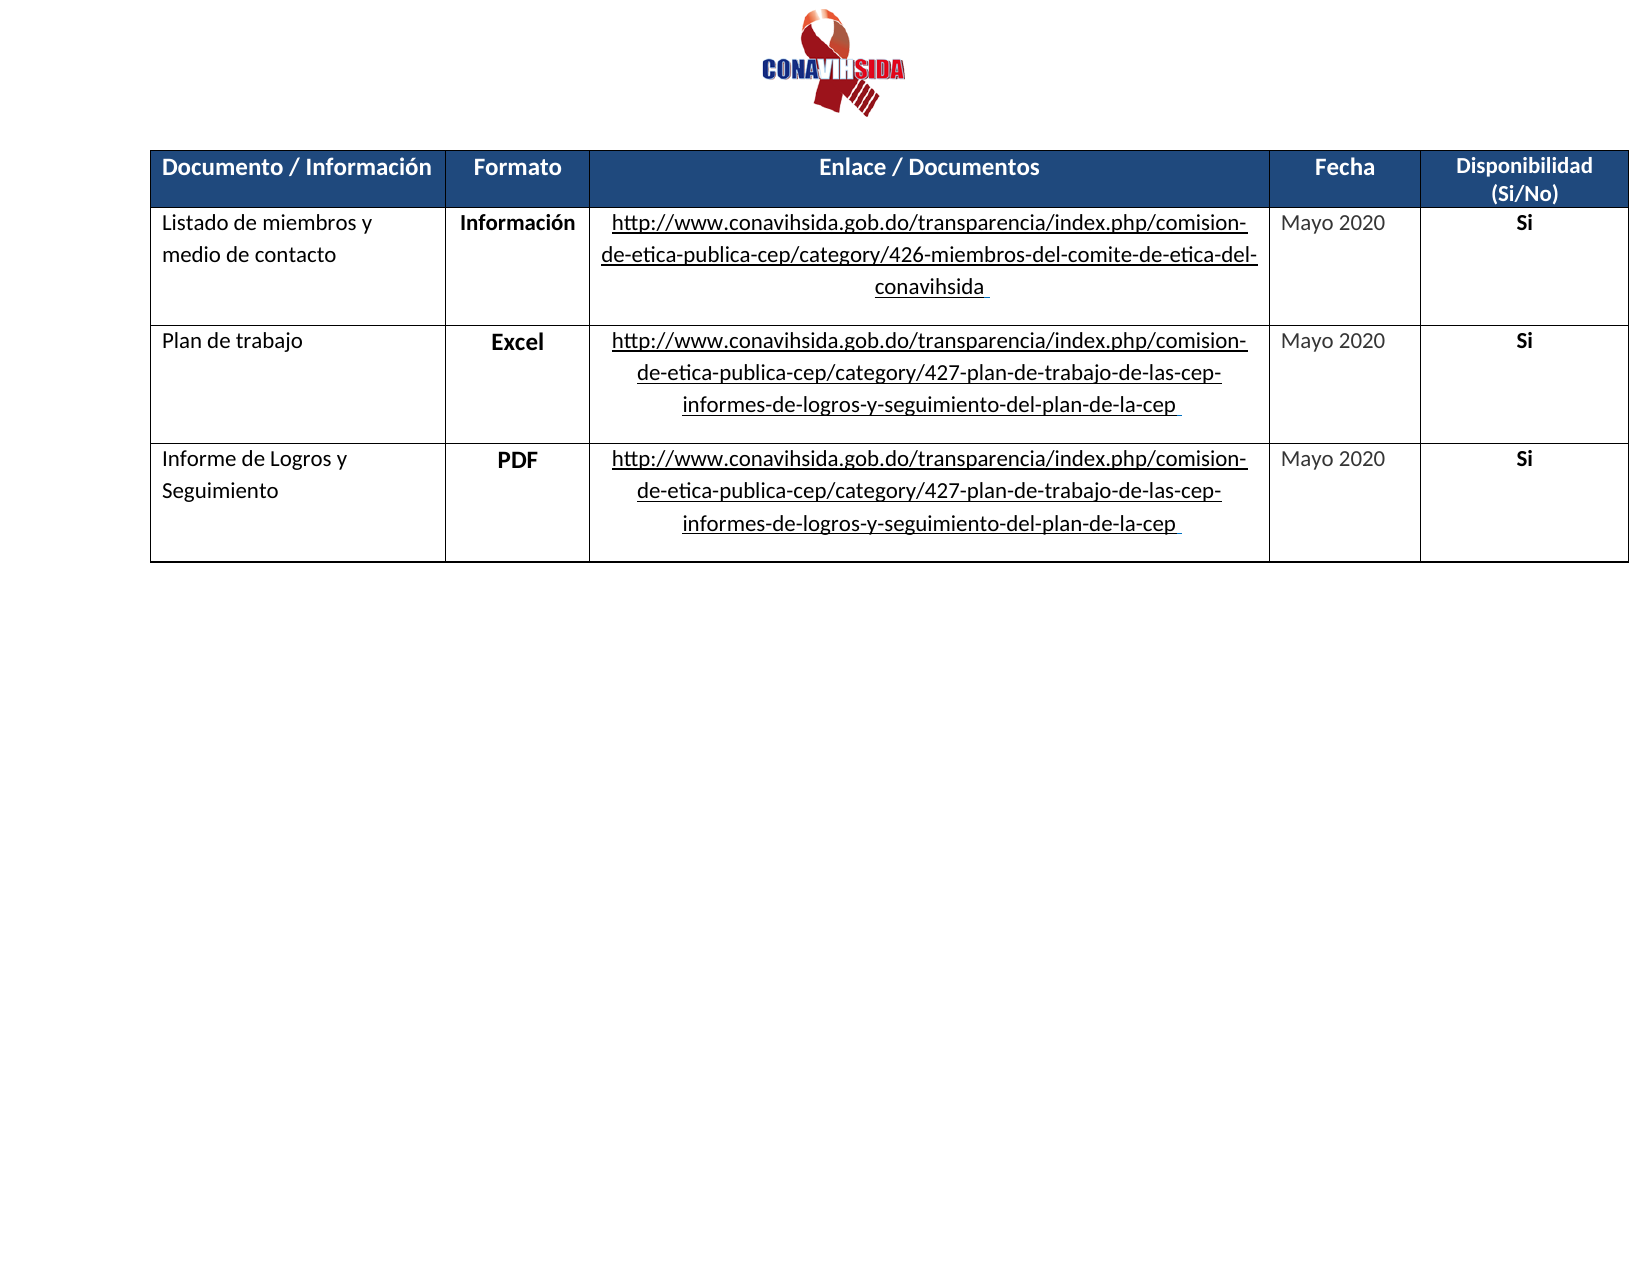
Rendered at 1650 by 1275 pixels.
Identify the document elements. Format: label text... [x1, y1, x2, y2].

table_cell Listado de miembros y medio de contacto [151, 208, 445, 325]
table_header Enlace / Documentos [590, 151, 1269, 207]
table_cell Plan de trabajo [151, 326, 445, 443]
table_cell PDF [446, 444, 589, 561]
table_cell Si [1421, 326, 1628, 443]
table_cell Informe de Logros y Seguimiento [151, 444, 445, 561]
table_header Documento / Información [151, 151, 445, 207]
table_cell Si [1421, 444, 1628, 561]
table_header Formato [446, 151, 589, 207]
table_cell Mayo 2020 [1270, 208, 1420, 325]
table_header Fecha [1270, 151, 1420, 207]
table_cell http://www.conavihsida.gob.do/transparencia/index.php/comision-de-etica-publica-cep/category/427-plan-de-trabajo-de-las-cep-informes-de-logros-y-seguimiento-del-plan-de-la-cep [590, 326, 1269, 443]
table_header Disponibilidad (Si/No) [1421, 151, 1628, 207]
table_cell http://www.conavihsida.gob.do/transparencia/index.php/comision-de-etica-publica-cep/category/427-plan-de-trabajo-de-las-cep-informes-de-logros-y-seguimiento-del-plan-de-la-cep [590, 444, 1269, 561]
table_cell Si [1421, 208, 1628, 325]
table_cell Mayo 2020 [1270, 326, 1420, 443]
table_cell http://www.conavihsida.gob.do/transparencia/index.php/comision-de-etica-publica-cep/category/426-miembros-del-comite-de-etica-del-conavihsida [590, 208, 1269, 325]
table_cell Información [446, 208, 589, 325]
picture [757, 4, 910, 121]
table_cell Mayo 2020 [1270, 444, 1420, 561]
table_cell Excel [446, 326, 589, 443]
